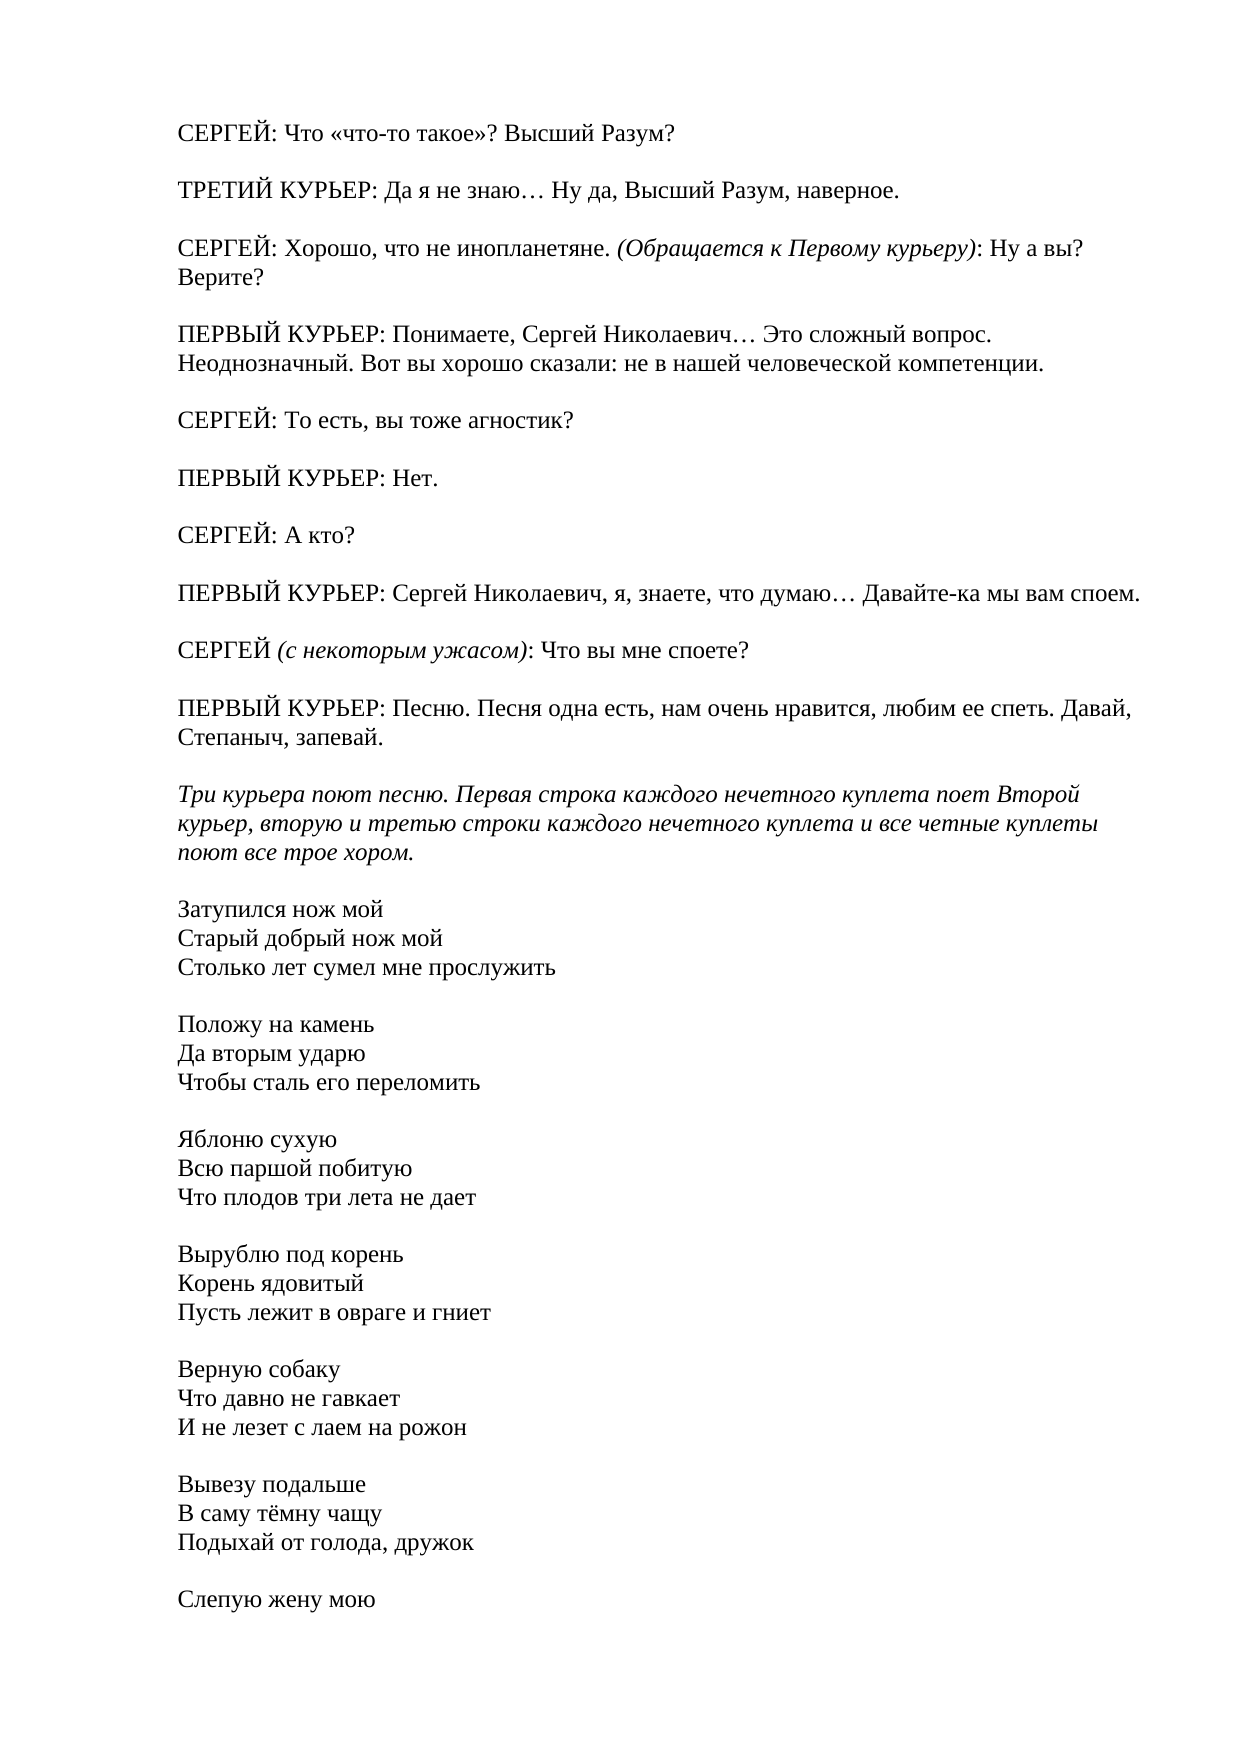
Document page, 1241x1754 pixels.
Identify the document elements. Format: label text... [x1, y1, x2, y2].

text Положу на камень [177, 1009, 1152, 1038]
text Да вторым ударю [177, 1038, 1152, 1067]
text Чтобы сталь его переломить [177, 1067, 1152, 1096]
text ПЕРВЫЙ КУРЬЕР: Нет. [177, 463, 1152, 492]
text ТРЕТИЙ КУРЬЕР: Да я не знаю… Ну да, Высший Разум, наверное. [177, 176, 1152, 204]
text Корень ядовитый [177, 1268, 1152, 1297]
text ПЕРВЫЙ КУРЬЕР: Песню. Песня одна есть, нам очень нравится, любим ее спеть. Давай, Степаныч, запевай. [177, 693, 1152, 751]
text СЕРГЕЙ: Что «что-то такое»? Высший Разум? [177, 118, 1152, 147]
text СЕРГЕЙ: Хорошо, что не инопланетяне. (Обращается к Первому курьеру): Ну а вы? Верите? [177, 233, 1152, 291]
text Старый добрый нож мой [177, 923, 1152, 952]
text Столько лет сумел мне прослужить [177, 952, 1152, 981]
text ПЕРВЫЙ КУРЬЕР: Сергей Николаевич, я, знаете, что думаю… Давайте-ка мы вам споем. [177, 578, 1152, 607]
text В саму тёмну чащу [177, 1498, 1152, 1527]
text Что плодов три лета не дает [177, 1182, 1152, 1211]
text Вывезу подальше [177, 1469, 1152, 1498]
text ПЕРВЫЙ КУРЬЕР: Понимаете, Сергей Николаевич… Это сложный вопрос. Неоднозначный. Вот вы хорошо сказали: не в нашей человеческой компетенции. [177, 319, 1152, 377]
text Подыхай от голода, дружок [177, 1527, 1152, 1556]
text И не лезет с лаем на рожон [177, 1412, 1152, 1441]
text Три курьера поют песню. Первая строка каждого нечетного куплета поет Второй курьер, вторую и третью строки каждого нечетного куплета и все четные куплеты поют все трое хором. [177, 779, 1152, 866]
text СЕРГЕЙ: То есть, вы тоже агностик? [177, 406, 1152, 434]
text Затупился нож мой [177, 894, 1152, 923]
text Вырублю под корень [177, 1239, 1152, 1268]
text Яблоню сухую [177, 1124, 1152, 1153]
text СЕРГЕЙ (с некоторым ужасом): Что вы мне споете? [177, 636, 1152, 664]
text Верную собаку [177, 1354, 1152, 1383]
text Всю паршой побитую [177, 1153, 1152, 1182]
text Пусть лежит в овраге и гниет [177, 1297, 1152, 1326]
text Что давно не гавкает [177, 1383, 1152, 1412]
text СЕРГЕЙ: А кто? [177, 521, 1152, 549]
text Слепую жену мою [177, 1584, 1152, 1613]
